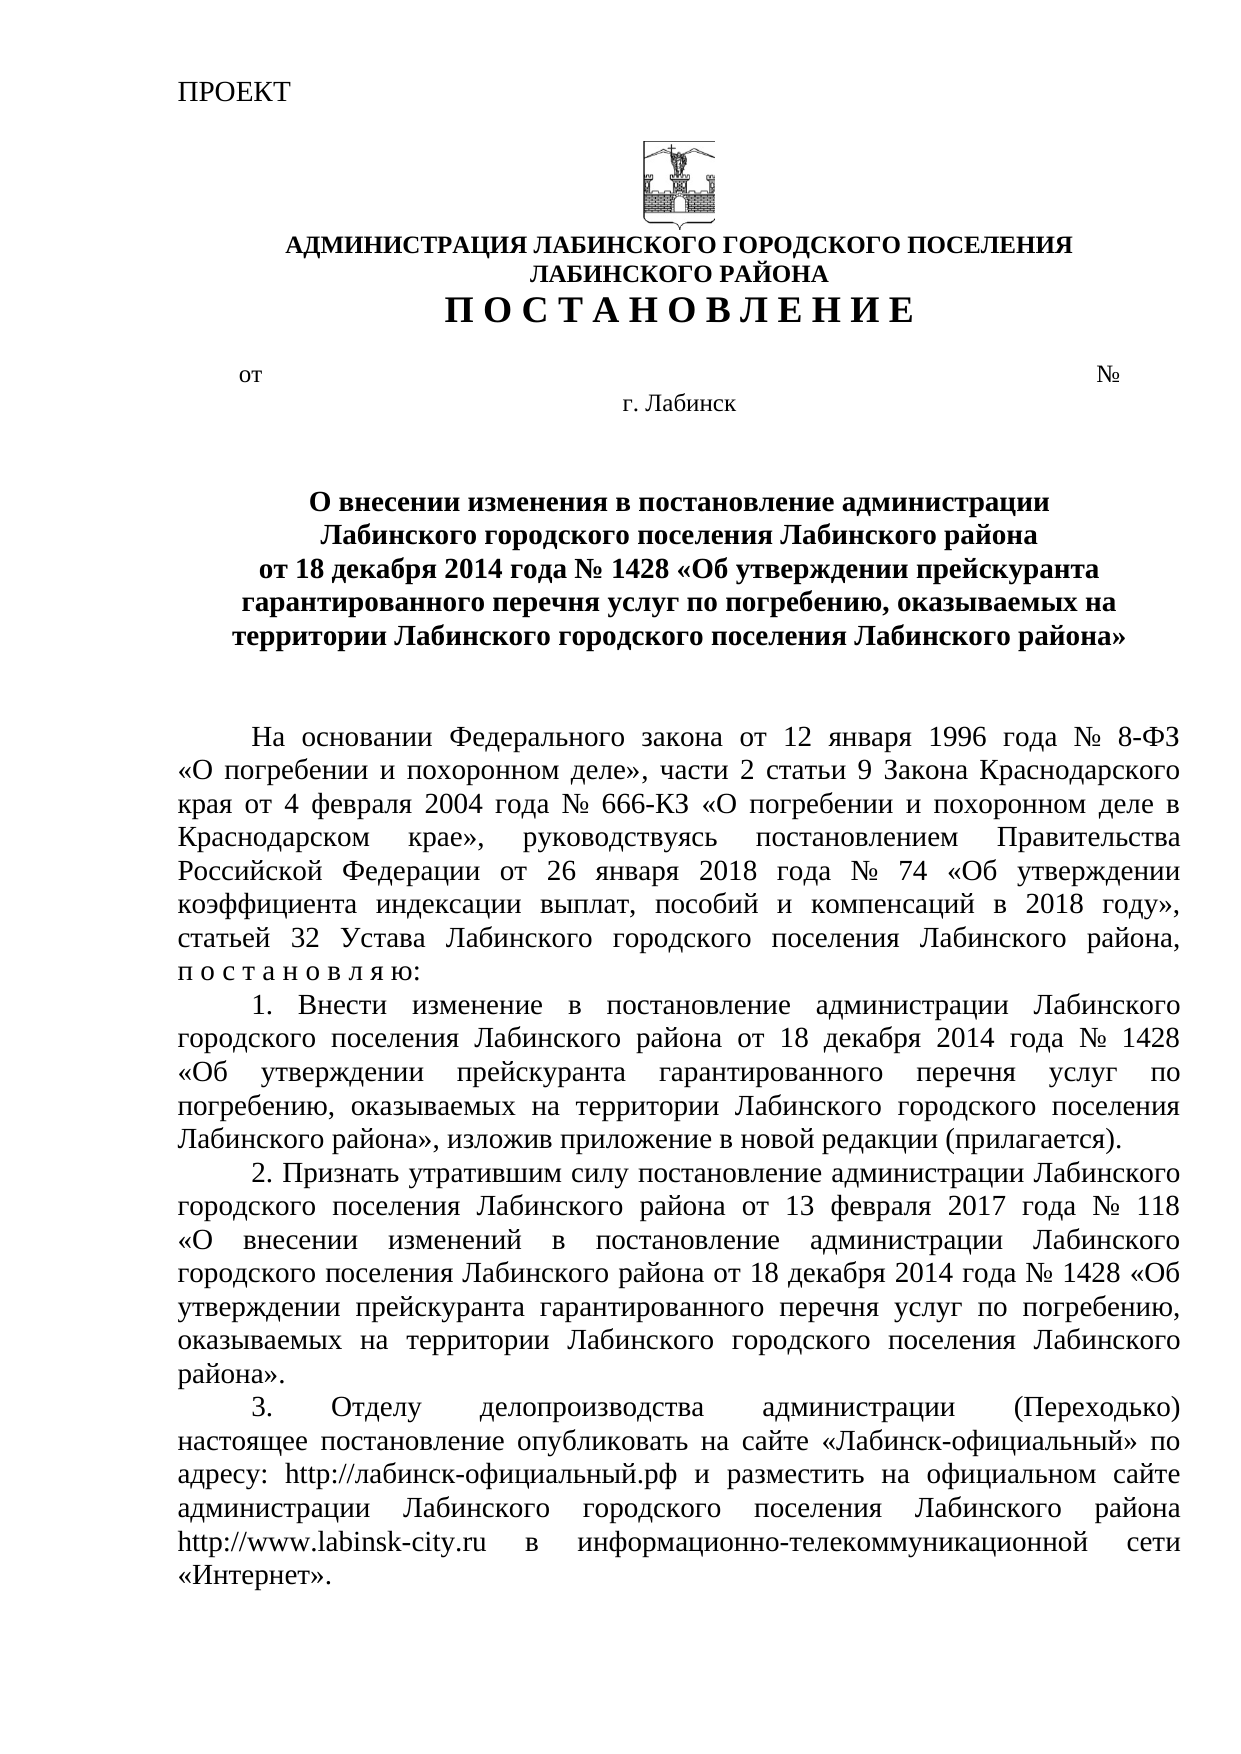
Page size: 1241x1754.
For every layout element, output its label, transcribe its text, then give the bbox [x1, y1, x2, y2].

text П О С Т А Н О В Л Е Н И Е [177, 287, 1181, 331]
text ЛАБИНСКОГО РАЙОНА [177, 259, 1181, 287]
picture [643, 141, 715, 230]
text АДМИНИСТРАЦИЯ ЛАБИНСКОГО ГОРОДСКОГО ПОСЕЛЕНИЯ [177, 230, 1181, 259]
text г. Лабинск [177, 388, 1181, 417]
text О внесении изменения в постановление администрации [177, 484, 1181, 517]
text от № [177, 359, 1181, 388]
text 3. Отделу делопроизводства администрации (Переходько) настоящее постановление опубликовать на сайте «Лабинск-официальный» по адресу: http://лабинск-официальный.рф и разместить на официальном сайте администрации Лабинского городского поселения Лабинского района http://www.labinsk-city.ru в информационно-телекоммуникационной сети «Интернет». [177, 1389, 1181, 1591]
text от 18 декабря 2014 года № 1428 «Об утверждении прейскуранта гарантированного перечня услуг по погребению, оказываемых на территории Лабинского городского поселения Лабинского района» [177, 551, 1181, 652]
text 1. Внести изменение в постановление администрации Лабинского городского поселения Лабинского района от 18 декабря 2014 года № 1428 «Об утверждении прейскуранта гарантированного перечня услуг по погребению, оказываемых на территории Лабинского городского поселения Лабинского района», изложив приложение в новой редакции (прилагается). [177, 987, 1181, 1155]
subtitle На основании Федерального закона от 12 января 1996 года № 8-ФЗ «О погребении и похоронном деле», части 2 статьи 9 Закона Краснодарского края от 4 февраля 2004 года № 666-КЗ «О погребении и похоронном деле в Краснодарском крае», руководствуясь постановлением Правительства Российской Федерации от 26 января 2018 года № 74 «Об утверждении коэффициента индексации выплат, пособий и компенсаций в 2018 году», статьей 32 Устава Лабинского городского поселения Лабинского района, п о с т а н о в л я ю: [177, 719, 1181, 987]
text 2. Признать утратившим силу постановление администрации Лабинского городского поселения Лабинского района от 13 февраля 2017 года № 118 «О внесении изменений в постановление администрации Лабинского городского поселения Лабинского района от 18 декабря 2014 года № 1428 «Об утверждении прейскуранта гарантированного перечня услуг по погребению, оказываемых на территории Лабинского городского поселения Лабинского района». [177, 1155, 1181, 1389]
text Лабинского городского поселения Лабинского района [177, 517, 1181, 551]
